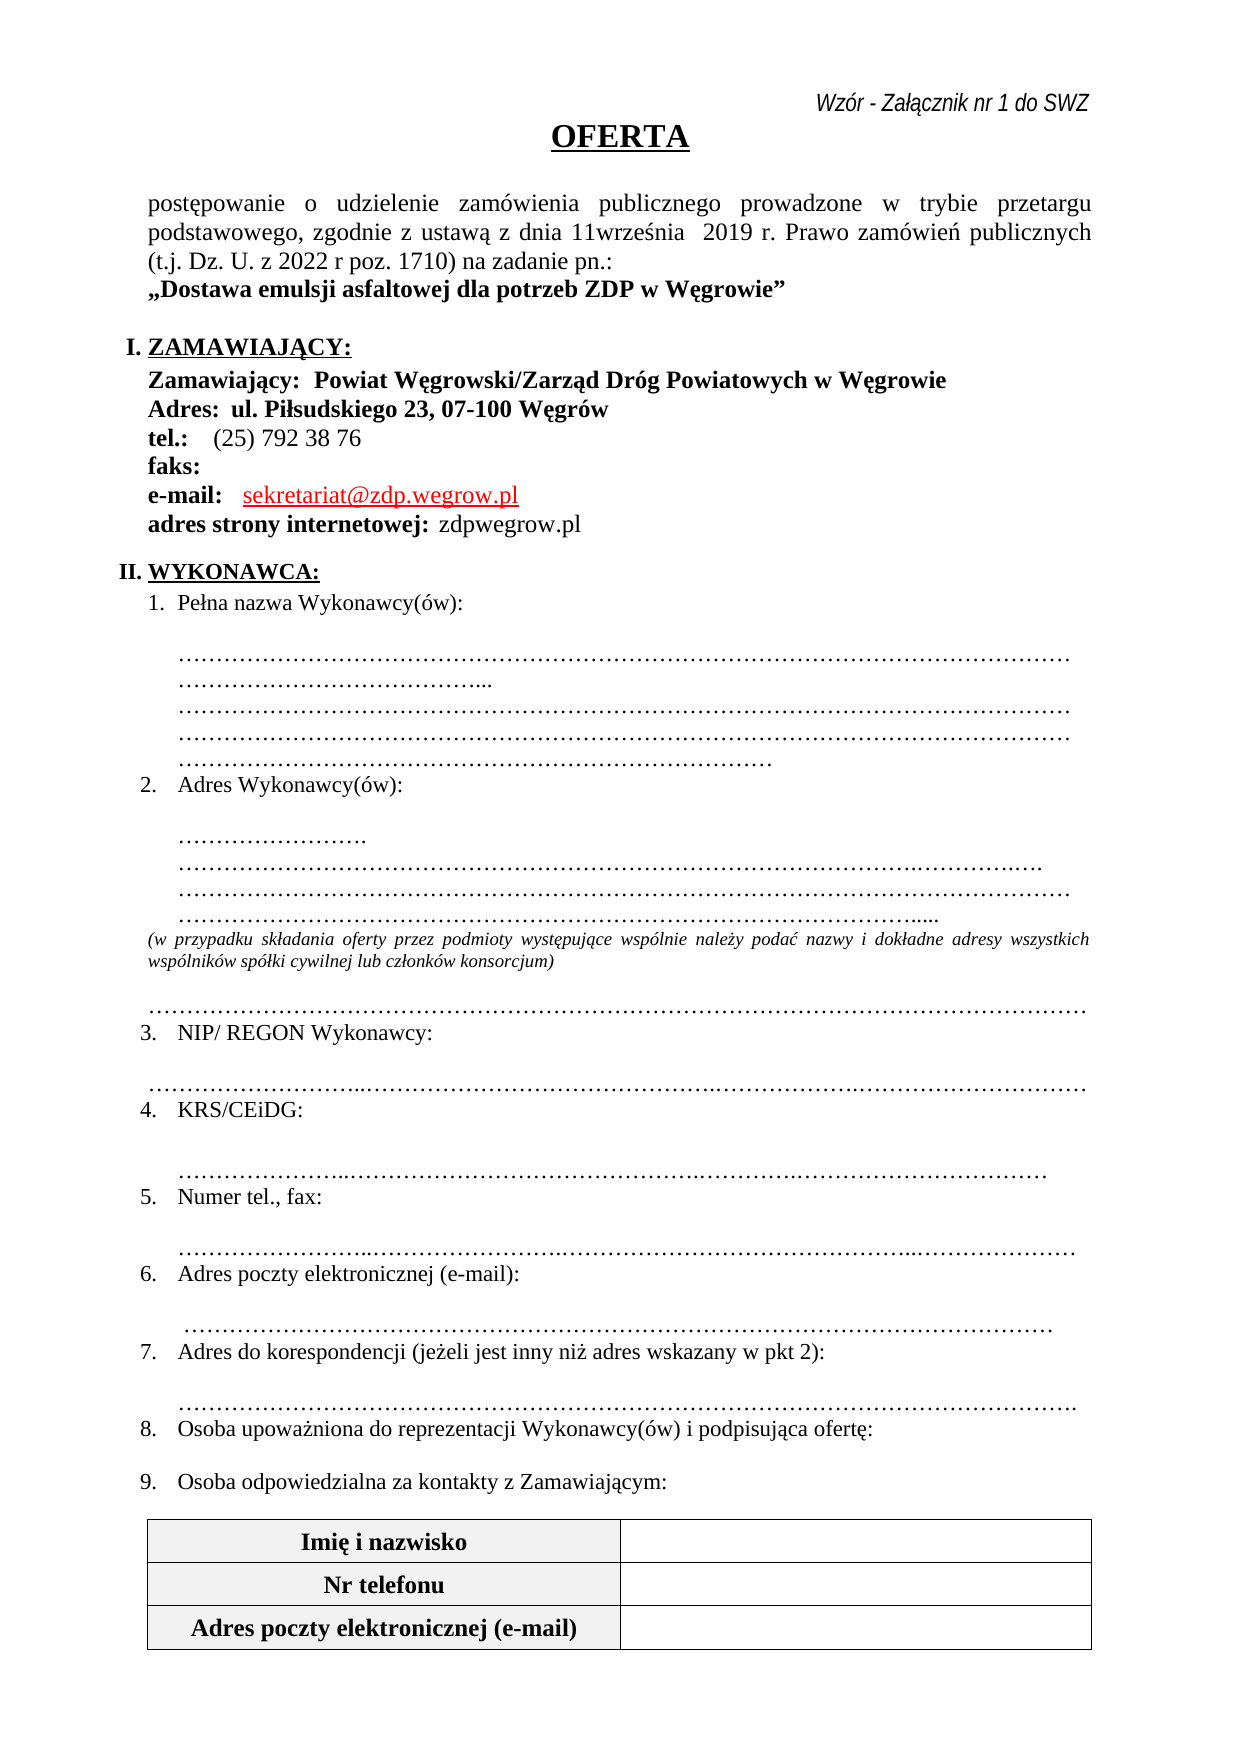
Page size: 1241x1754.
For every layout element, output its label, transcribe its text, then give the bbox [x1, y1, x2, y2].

list Osoba odpowiedzialna za kontakty z Zamawiającym: [140, 1468, 1092, 1494]
list NIP/ REGON Wykonawcy: [140, 1019, 1092, 1045]
text ………………………..……………………………………….……………….………………………… [148, 1070, 1092, 1096]
text …………………………………………………………………………………………………… [177, 1312, 1092, 1338]
text Zamawiający: Powiat Węgrowski/Zarząd Dróg Powiatowych w Węgrowie [148, 365, 1092, 394]
text OFERTA [148, 116, 1092, 155]
text (w przypadku składania oferty przez podmioty występujące wspólnie należy podać nazwy i dokładne adresy wszystkich wspólników spółki cywilnej lub członków konsorcjum) [148, 928, 1092, 971]
text …………………………………………………………………………………………………………… [148, 993, 1092, 1019]
text …………………………………………………………………………………………………………………………………………...…………………………………………………………………………………………………………………………………………………………………………………………………………………………………………………………………………………… [177, 640, 1092, 771]
table_cell [621, 1563, 1091, 1605]
list Adres Wykonawcy(ów): [140, 771, 1092, 798]
text e-mail: sekretariat@zdp.wegrow.pl [148, 480, 1092, 509]
text faks: [148, 451, 1092, 480]
list Adres do korespondencji (jeżeli jest inny niż adres wskazany w pkt 2): [140, 1338, 1092, 1364]
text …………………….…………………………………………………………………………………….………….….……………………………………………………………………………………………………………………………………………………………………………………………..... [177, 822, 1092, 928]
text tel.: (25) 792 38 76 [148, 423, 1092, 451]
table_header [621, 1520, 1091, 1562]
table_cell Nr telefonu [148, 1563, 620, 1605]
table_cell [621, 1606, 1091, 1649]
text Adres: ul. Piłsudskiego 23, 07-100 Węgrów [148, 394, 1092, 423]
table_header Imię i nazwisko [148, 1520, 620, 1562]
list Adres poczty elektronicznej (e-mail): [140, 1261, 1092, 1287]
text ……………………..…………………….………………………………………..………………… [177, 1234, 1092, 1261]
list Osoba upoważniona do reprezentacji Wykonawcy(ów) i podpisująca ofertę: [140, 1415, 1092, 1442]
list KRS/CEiDG: [140, 1096, 1092, 1123]
text ………………………………………………………………………………………………………. [177, 1389, 1092, 1415]
list Numer tel., fax: [140, 1183, 1092, 1209]
list ZAMAWIAJĄCY: [148, 332, 1092, 361]
list Pełna nazwa Wykonawcy(ów): [148, 589, 1092, 615]
text …………………..……………………………………….………….…………………………… [177, 1157, 1092, 1183]
text „Dostawa emulsji asfaltowej dla potrzeb ZDP w Węgrowie” [148, 274, 1092, 303]
text Wzór - Załącznik nr 1 do SWZ [148, 88, 1092, 116]
text adres strony internetowej: zdpwegrow.pl [148, 509, 1092, 538]
table_cell Adres poczty elektronicznej (e-mail) [148, 1606, 620, 1649]
text postępowanie o udzielenie zamówienia publicznego prowadzone w trybie przetargu podstawowego, zgodnie z ustawą z dnia 11września 2019 r. Prawo zamówień publicznych (t.j. Dz. U. z 2022 r poz. 1710) na zadanie pn.: [148, 188, 1092, 274]
list WYKONAWCA: [148, 558, 1092, 585]
